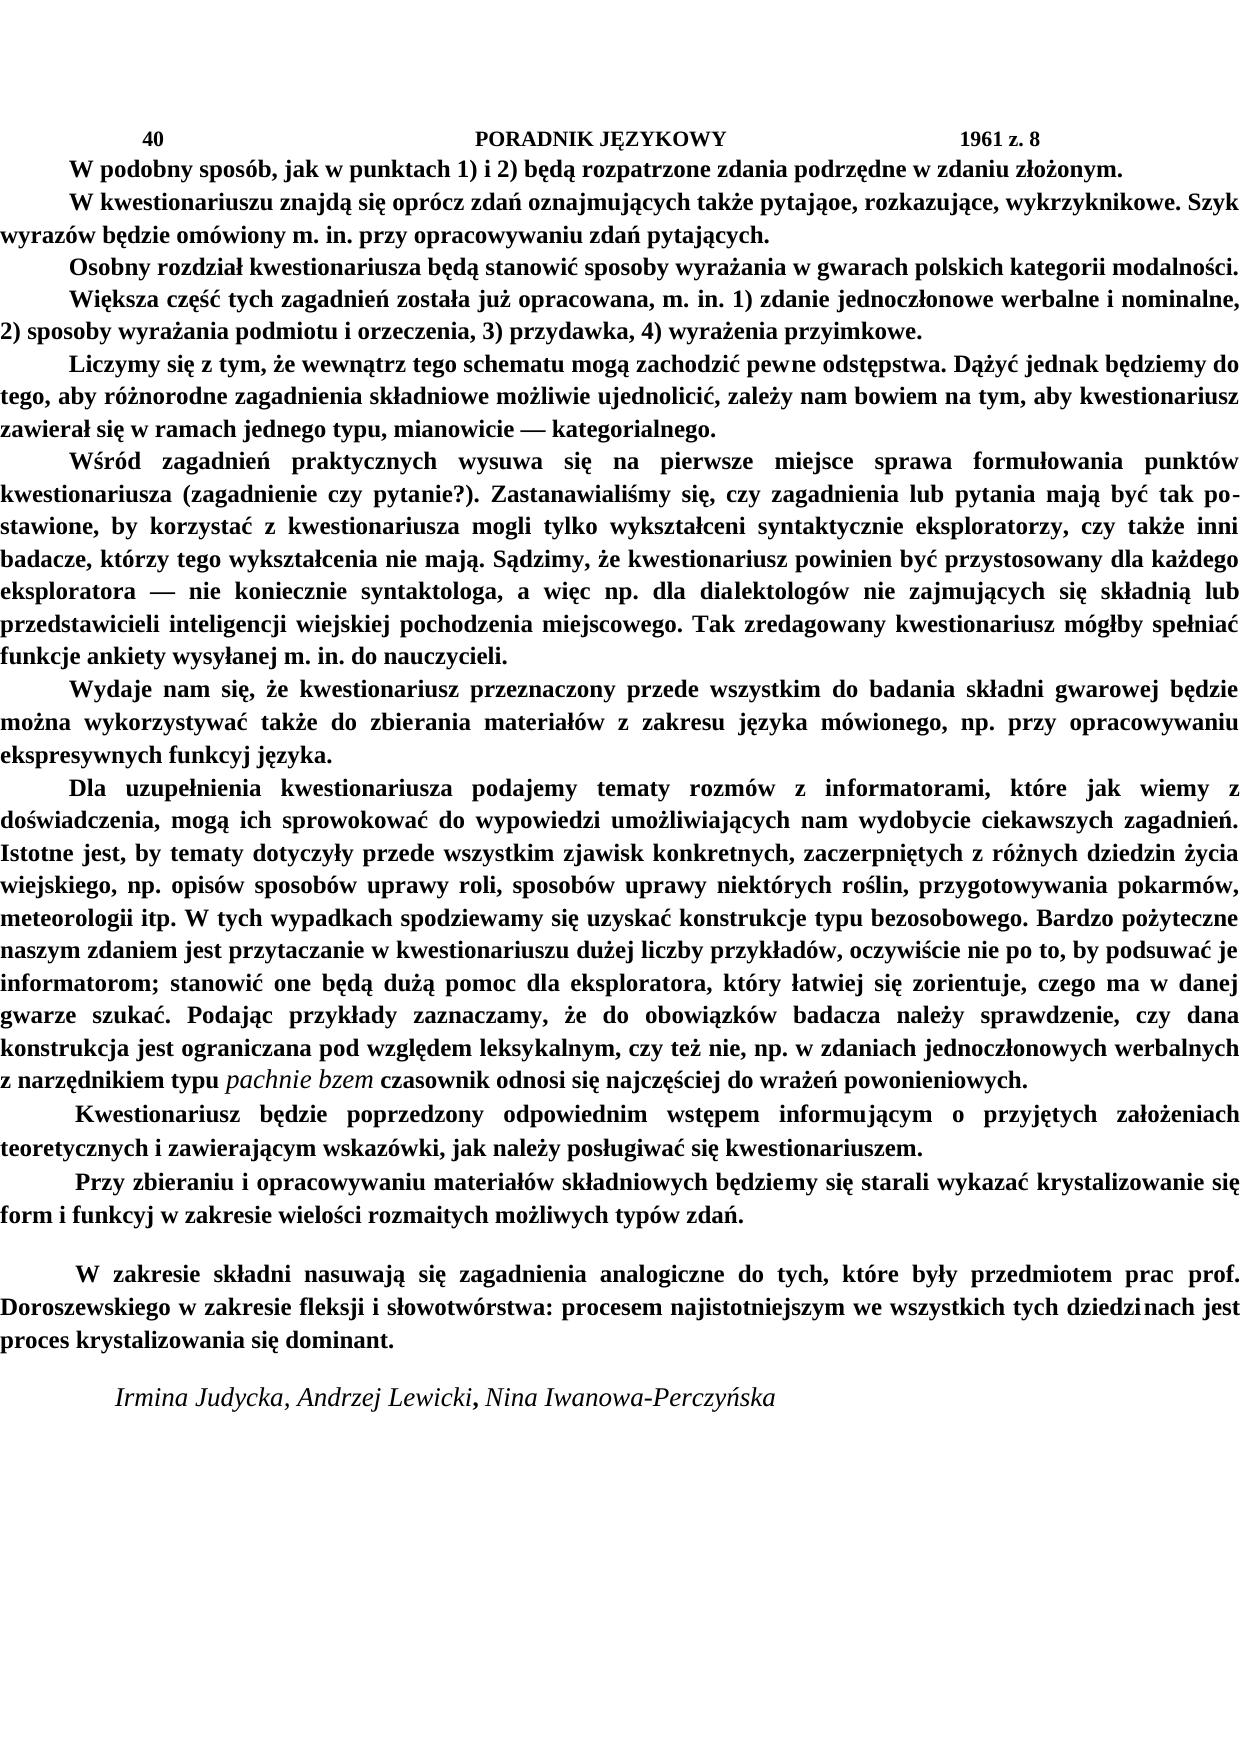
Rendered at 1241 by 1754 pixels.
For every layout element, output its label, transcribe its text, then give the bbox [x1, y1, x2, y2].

text W podobny sposób, jak w punktach 1) i 2) będą rozpatrzone zdania podrzędne w zdaniu złożonym. [0, 151, 1240, 184]
text Irmina Judycka, Andrzej Lewicki, Nina Iwanowa-Perczyńska [114, 1385, 1240, 1412]
text Liczymy się z tym, że wewnątrz tego schematu mogą zachodzić pewne odstępstwa. Dążyć jednak będziemy do tego, aby różnorodne zagadnienia składniowe możliwie ujednolicić, zależy nam bowiem na tym, aby kwestionariusz zawierał się w ramach jednego typu, mianowicie — kategorialnego. [0, 346, 1240, 443]
text Przy zbieraniu i opracowywaniu materiałów składniowych będziemy się starali wykazać krystalizowanie się form i funkcyj w zakresie wielości rozmaitych możliwych typów zdań. [0, 1163, 1240, 1230]
text Dla uzupełnienia kwestionariusza podajemy tematy rozmów z informatorami, które jak wiemy z doświadczenia, mogą ich sprowokować do wypowiedzi umożliwiających nam wydobycie ciekawszych zagadnień. Istotne jest, by tematy dotyczyły przede wszystkim zjawisk konkretnych, zaczerpniętych z różnych dziedzin życia wiejskiego, np. opisów sposobów uprawy roli, sposobów uprawy niektórych roślin, przygotowywania pokarmów, meteorologii itp. W tych wypadkach spodziewamy się uzyskać konstrukcje typu bezosobowego. Bardzo pożyteczne naszym zdaniem jest przytaczanie w kwestionariuszu dużej liczby przykładów, oczywiście nie po to, by podsuwać je informatorom; stanowić one będą dużą pomoc dla eksploratora, który łatwiej się zorientuje, czego ma w danej gwarze szukać. Podając przykłady zaznaczamy, że do obowiązków badacza należy sprawdzenie, czy dana konstrukcja jest ograniczana pod względem leksykalnym, czy też nie, np. w zdaniach jednoczłonowych werbalnych z narzędnikiem typu pachnie bzem czasownik odnosi się najczęściej do wrażeń powonieniowych. [0, 770, 1240, 1095]
text Większa część tych zagadnień została już opracowana, m. in. 1) zdanie jednoczłonowe werbalne i nominalne, 2) sposoby wyrażania podmiotu i orzeczenia, 3) przydawka, 4) wyrażenia przyimkowe. [0, 282, 1240, 346]
text Wśród zagadnień praktycznych wysuwa się na pierwsze miejsce sprawa formułowania punktów kwestionariusza (zagadnienie czy pytanie?). Zastanawialiśmy się, czy zagadnienia lub pytania mają być tak postawione, by korzystać z kwestionariusza mogli tylko wykształceni syntaktycznie eksploratorzy, czy także inni badacze, którzy tego wykształcenia nie mają. Sądzimy, że kwestionariusz powinien być przystosowany dla każdego eksploratora — nie koniecznie syntaktologa, a więc np. dla dialektologów nie zajmujących się składnią lub przedstawicieli inteligencji wiejskiej pochodzenia miejscowego. Tak zredagowany kwestionariusz mógłby spełniać funkcje ankiety wysyłanej m. in. do nauczycieli. [0, 443, 1240, 671]
text Wydaje nam się, że kwestionariusz przeznaczony przede wszystkim do badania składni gwarowej będzie można wykorzystywać także do zbierania materiałów z zakresu języka mówionego, np. przy opracowywaniu ekspresywnych funkcyj języka. [0, 671, 1240, 770]
text Kwestionariusz będzie poprzedzony odpowiednim wstępem informującym o przyjętych założeniach teoretycznych i zawierającym wskazówki, jak należy posługiwać się kwestionariuszem. [0, 1095, 1240, 1163]
text W kwestionariuszu znajdą się oprócz zdań oznajmujących także pytająoe, rozkazujące, wykrzyknikowe. Szyk wyrazów będzie omówiony m. in. przy opracowywaniu zdań pytających. [0, 184, 1240, 250]
text Osobny rozdział kwestionariusza będą stanowić sposoby wyrażania w gwarach polskich kategorii modalności. [0, 250, 1240, 282]
text W zakresie składni nasuwają się zagadnienia analogiczne do tych, które były przedmiotem prac prof. Doroszewskiego w zakresie fleksji i słowotwórstwa: procesem najistotniejszym we wszystkich tych dziedzinach jest proces krystalizowania się dominant. [0, 1256, 1240, 1355]
